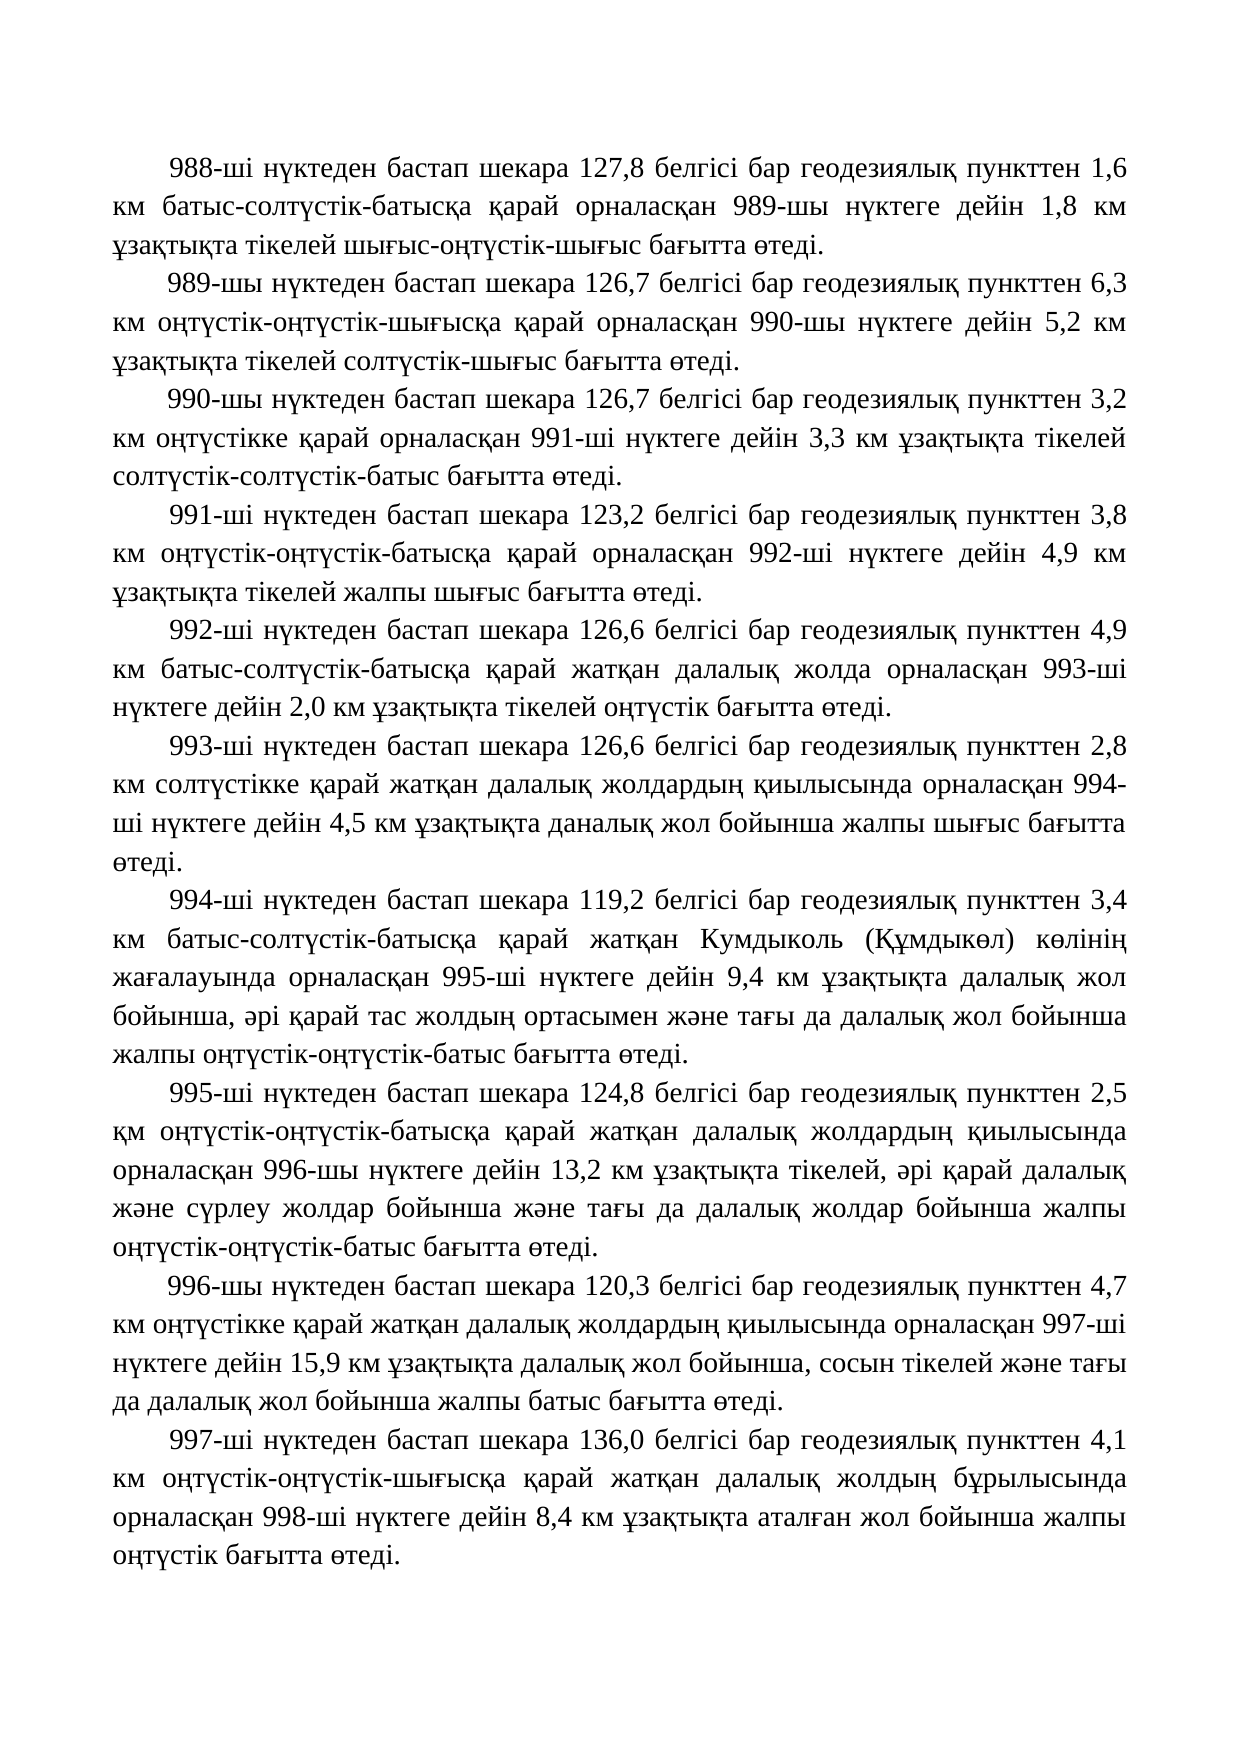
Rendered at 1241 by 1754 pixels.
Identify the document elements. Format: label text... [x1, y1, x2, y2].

text 990-шы нүктеден бастап шекара 126,7 белгiсi бар геодезиялық пункттен 3,2 км оңтүстiкке қарай орналасқан 991-шi нүктеге дейiн 3,3 км ұзақтықта тiкелей солтүстiк-солтүстiк-батыс бағытта өтедi. [112, 381, 1128, 492]
text 991-шi нүктеден бастап шекара 123,2 белгiсi бар геодезиялық пункттен 3,8 км оңтүстiк-оңтүстiк-батысқа қарай орналасқан 992-шi нүктеге дейiн 4,9 км ұзақтықта тiкелей жалпы шығыс бағытта өтедi. [112, 497, 1128, 607]
text 989-шы нүктеден бастап шекара 126,7 белгiсi бар геодезиялық пункттен 6,3 км оңтүстiк-оңтүстiк-шығысқа қарай орналасқан 990-шы нүктеге дейiн 5,2 км ұзақтықта тiкелей солтүстiк-шығыс бағытта өтедi. [112, 266, 1128, 376]
text 988-шi нүктеден бастап шекара 127,8 белгiсi бар геодезиялық пункттен 1,6 км батыс-солтүстiк-батысқа қарай орналасқан 989-шы нүктеге дейiн 1,8 км ұзақтықта тiкелей шығыс-оңтүстiк-шығыс бағытта өтедi. [112, 150, 1128, 261]
text 992-шi нүктеден бастап шекара 126,6 белгiсi бар геодезиялық пункттен 4,9 км батыс-солтүстік-батысқа қарай жатқан далалық жолда орналасқан 993-шi нүктеге дейiн 2,0 км ұзақтықта тiкелей оңтүстiк бағытта өтедi. [112, 612, 1128, 723]
text 993-шi нүктеден бастап шекара 126,6 белгiсi бар геодезиялық пункттен 2,8 км солтүстiкке қарай жатқан далалық жолдардың қиылысында орналасқан 994-шi нүктеге дейiн 4,5 км ұзақтықта даналық жол бойынша жалпы шығыс бағытта өтедi. [112, 728, 1128, 877]
text 994-шi нүктеден бастап шекара 119,2 белгiсi бар геодезиялық пункттен 3,4 км батыс-солтүстiк-батысқа қарай жатқан Кумдыколь (Құмдыкөл) көлiнiң жағалауында орналасқан 995-шi нүктеге дейiн 9,4 км ұзақтықта далалық жол бойынша, әрi қарай тас жолдың ортасымен және тағы да далалық жол бойынша жалпы оңтүстiк-оңтүстiк-батыс бағытта өтедi. [112, 882, 1128, 1070]
text 996-шы нүктеден бастап шекара 120,3 белгiсi бар геодезиялық пункттен 4,7 км оңтүстiкке қарай жатқан далалық жолдардың қиылысында орналасқан 997-шi нүктеге дейiн 15,9 км ұзақтықта далалық жол бойынша, сосын тiкелей және тағы да далалық жол бойынша жалпы батыс бағытта өтедi. [112, 1268, 1128, 1417]
text 997-шi нүктеден бастап шекара 136,0 белгiсi бар геодезиялық пункттен 4,1 км оңтүстiк-оңтүстiк-шығысқа қарай жатқан далалық жолдың бұрылысында орналасқан 998-шi нүктеге дейiн 8,4 км ұзақтықта аталған жол бойынша жалпы оңтүстiк бағытта өтедi. [112, 1422, 1128, 1571]
text 995-шi нүктеден бастап шекара 124,8 белгiсi бар геодезиялық пункттен 2,5 қм оңтүстік-оңтүстiк-батысқа қарай жатқан далалық жолдардың қиылысында орналасқан 996-шы нүктеге дейiн 13,2 км ұзақтықта тiкелей, әрi қарай далалық және сүрлеу жолдар бойынша және тағы да далалық жолдар бойынша жалпы оңтүстiк-оңтүстік-батыс бағытта өтедi. [112, 1075, 1128, 1263]
